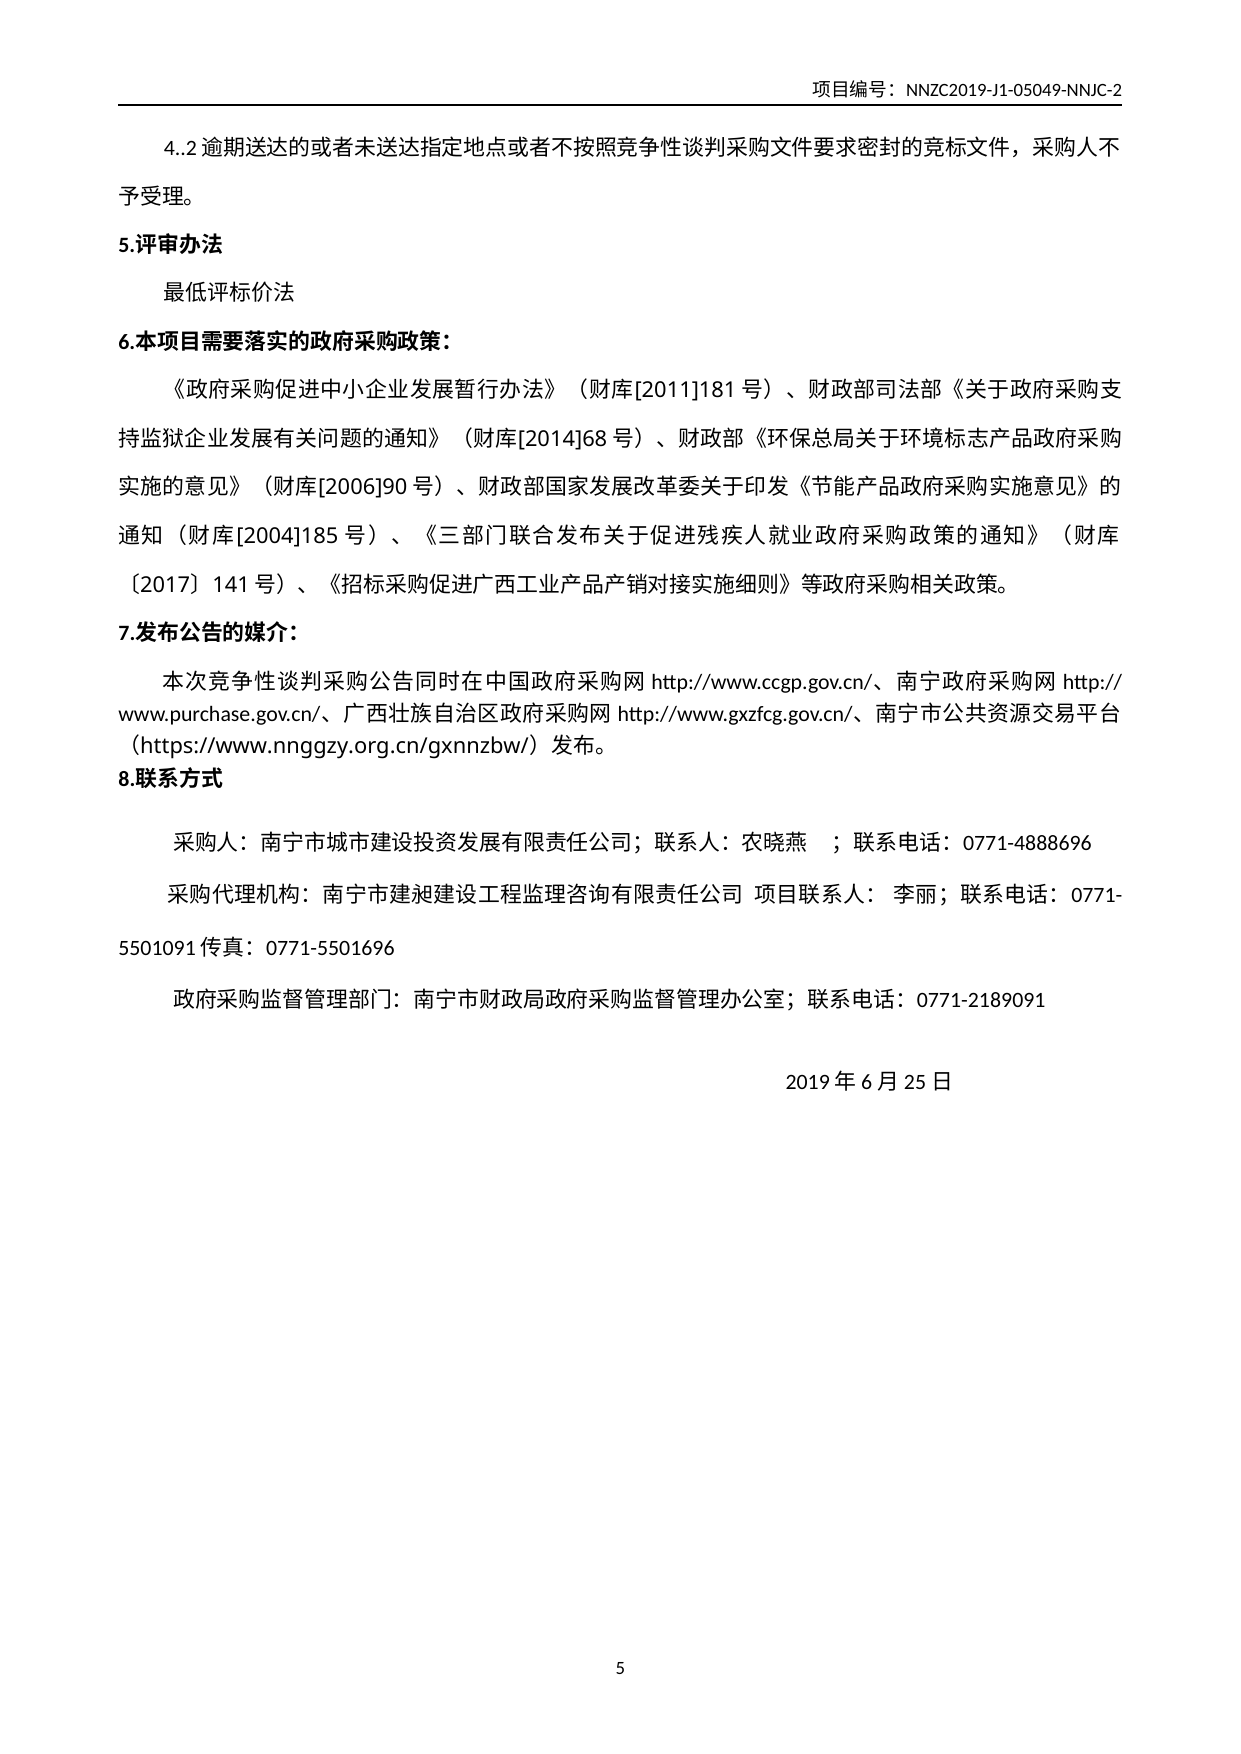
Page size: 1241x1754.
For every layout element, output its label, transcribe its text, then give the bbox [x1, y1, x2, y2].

text 2019年 6 月 25 日 [118, 1063, 1122, 1096]
text 4..2逾期送达的或者未送达指定地点或者不按照竞争性谈判采购文件要求密封的竞标文件，采购人不予受理。 [118, 129, 1122, 211]
text 《政府采购促进中小企业发展暂行办法》（财库[2011]181号）、财政部司法部《关于政府采购支持监狱企业发展有关问题的通知》（财库[2014]68号）、财政部《环保总局关于环境标志产品政府采购实施的意见》（财库[2006]90号）、财政部国家发展改革委关于印发《节能产品政府采购实施意见》的通知（财库[2004]185号）、《三部门联合发布关于促进残疾人就业政府采购政策的通知》（财库〔2017〕141号）、《招标采购促进广西工业产品产销对接实施细则》等政府采购相关政策。 [118, 372, 1122, 599]
text 6.本项目需要落实的政府采购政策： [118, 323, 1122, 356]
text 5.评审办法 [118, 227, 1122, 259]
text 最低评标价法 [118, 275, 1122, 307]
text 政府采购监督管理部门：南宁市财政局政府采购监督管理办公室；联系电话：0771-2189091 [118, 965, 1122, 1017]
text 8.联系方式 [118, 761, 1122, 793]
text 7.发布公告的媒介： [118, 615, 1122, 647]
text 采购人：南宁市城市建设投资发展有限责任公司；联系人：农晓燕 ；联系电话：0771-4888696 [118, 809, 1122, 861]
text 本次竞争性谈判采购公告同时在中国政府采购网http://www.ccgp.gov.cn/、南宁政府采购网http://www.purchase.gov.cn/、广西壮族自治区政府采购网http://www.gxzfcg.gov.cn/、南宁市公共资源交易平台（https://www.nnggzy.org.cn/gxnnzbw/）发布。 [118, 663, 1122, 761]
text 采购代理机构：南宁市建昶建设工程监理咨询有限责任公司 项目联系人： 李丽；联系电话：0771-5501091传真：0771-5501696 [118, 861, 1122, 965]
